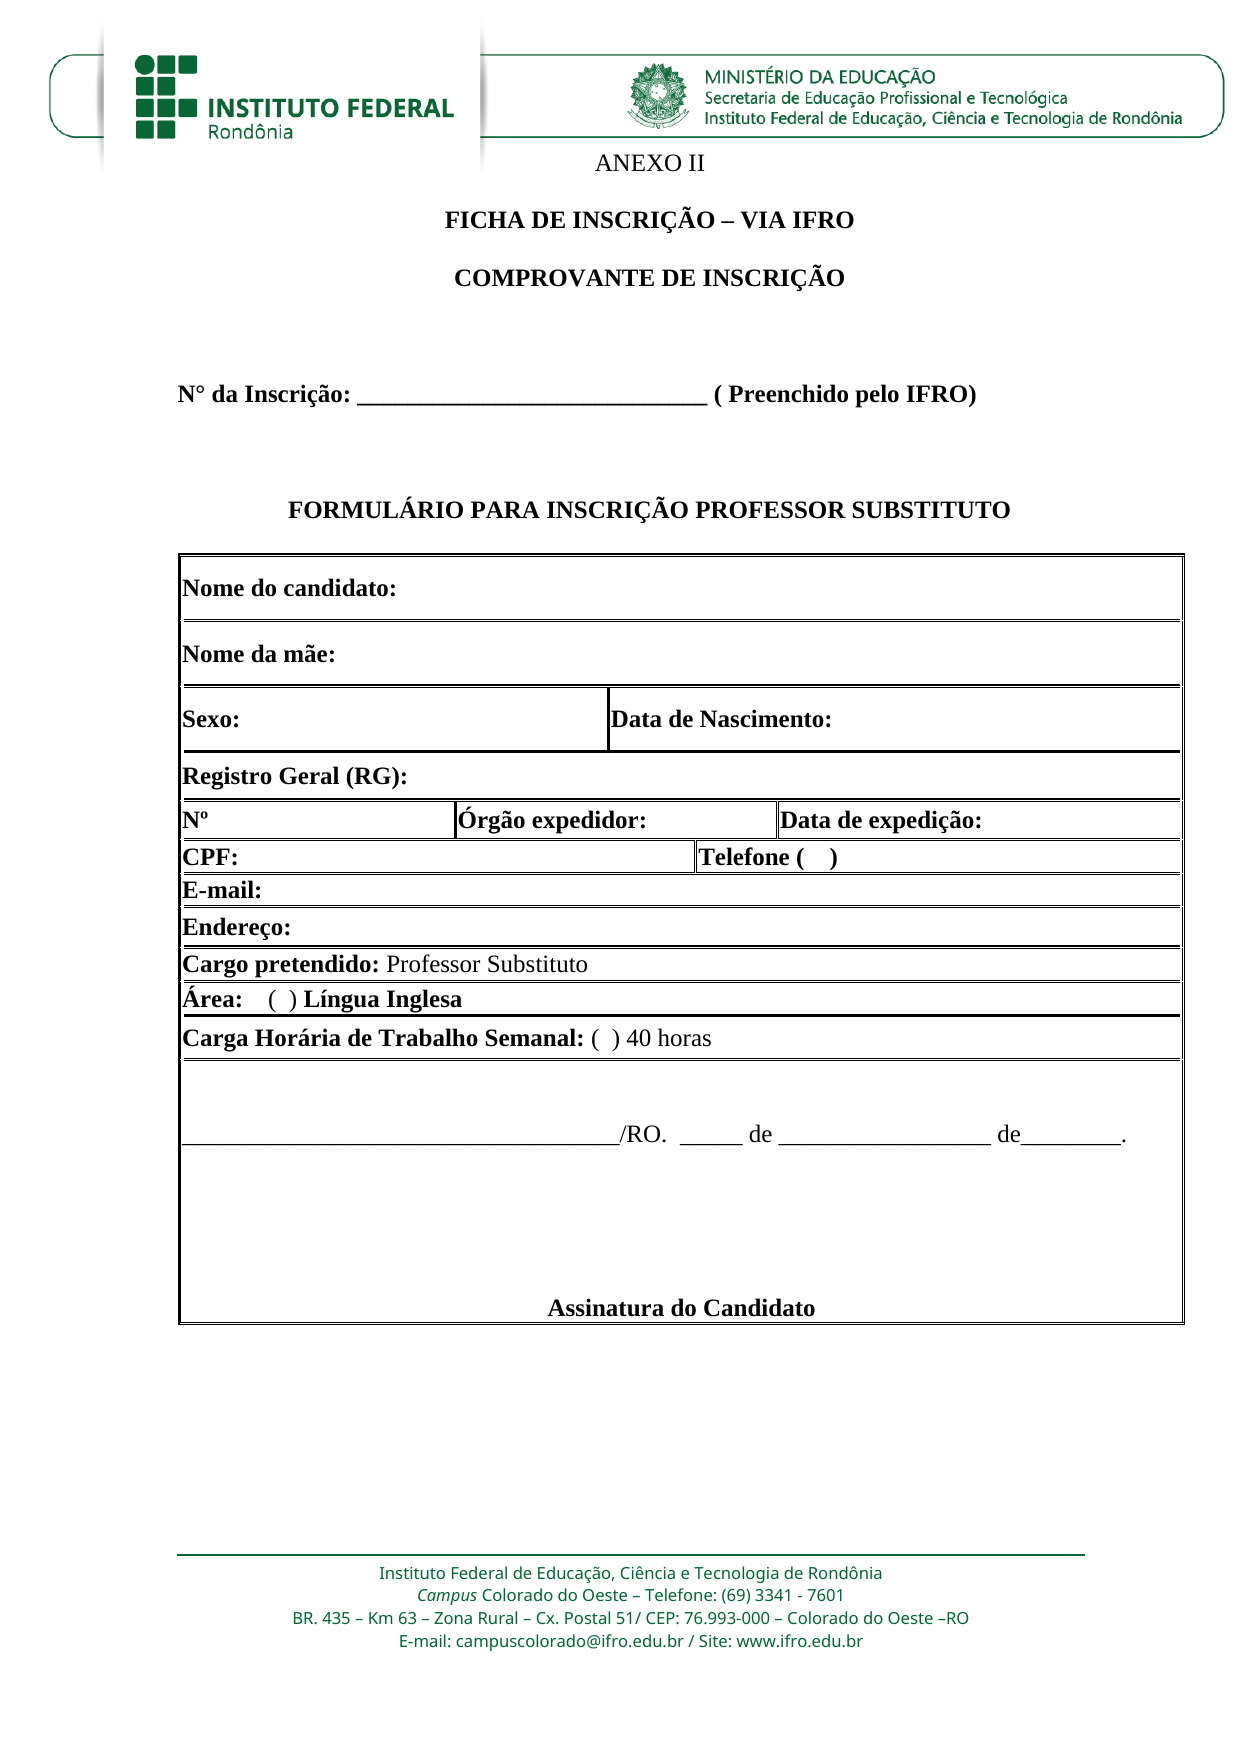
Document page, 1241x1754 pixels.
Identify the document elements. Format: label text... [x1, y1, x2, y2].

picture [0, 0, 1241, 197]
table_header Nome do candidato: [181, 557, 1182, 619]
table_cell ___________________________________/RO. _____ de _________________ de________. Assinatura do Candidato [180, 1058, 1183, 1321]
table_cell Cargo pretendido: Professor Substituto [181, 945, 1182, 979]
table_cell Órgão expedidor: [457, 802, 776, 837]
text FICHA DE INSCRIÇÃO – VIA IFRO [177, 206, 1122, 234]
table_cell Carga Horária de Trabalho Semanal: ( ) 40 horas [181, 1014, 1182, 1058]
text COMPROVANTE DE INSCRIÇÃO [177, 263, 1122, 292]
text FORMULÁRIO PARA INSCRIÇÃO PROFESSOR SUBSTITUTO [177, 495, 1122, 524]
table_cell Área: ( ) Língua Inglesa [181, 980, 1182, 1014]
table_cell Data de Nascimento: [610, 684, 1182, 750]
table_cell Telefone ( ) [697, 838, 1182, 872]
table_cell Data de expedição: [779, 798, 1182, 837]
table_cell Nº [181, 798, 454, 837]
table_cell Sexo: [181, 684, 607, 750]
table_cell Endereço: [181, 905, 1182, 945]
text ANEXO II [177, 148, 1122, 176]
table_cell E-mail: [180, 872, 1183, 904]
table_cell CPF: [181, 838, 694, 872]
text N° da Inscrição: ____________________________ ( Preenchido pelo IFRO) [177, 379, 1122, 408]
table_cell Nome da mãe: [180, 619, 1183, 684]
table_cell Registro Geral (RG): [181, 750, 1182, 798]
